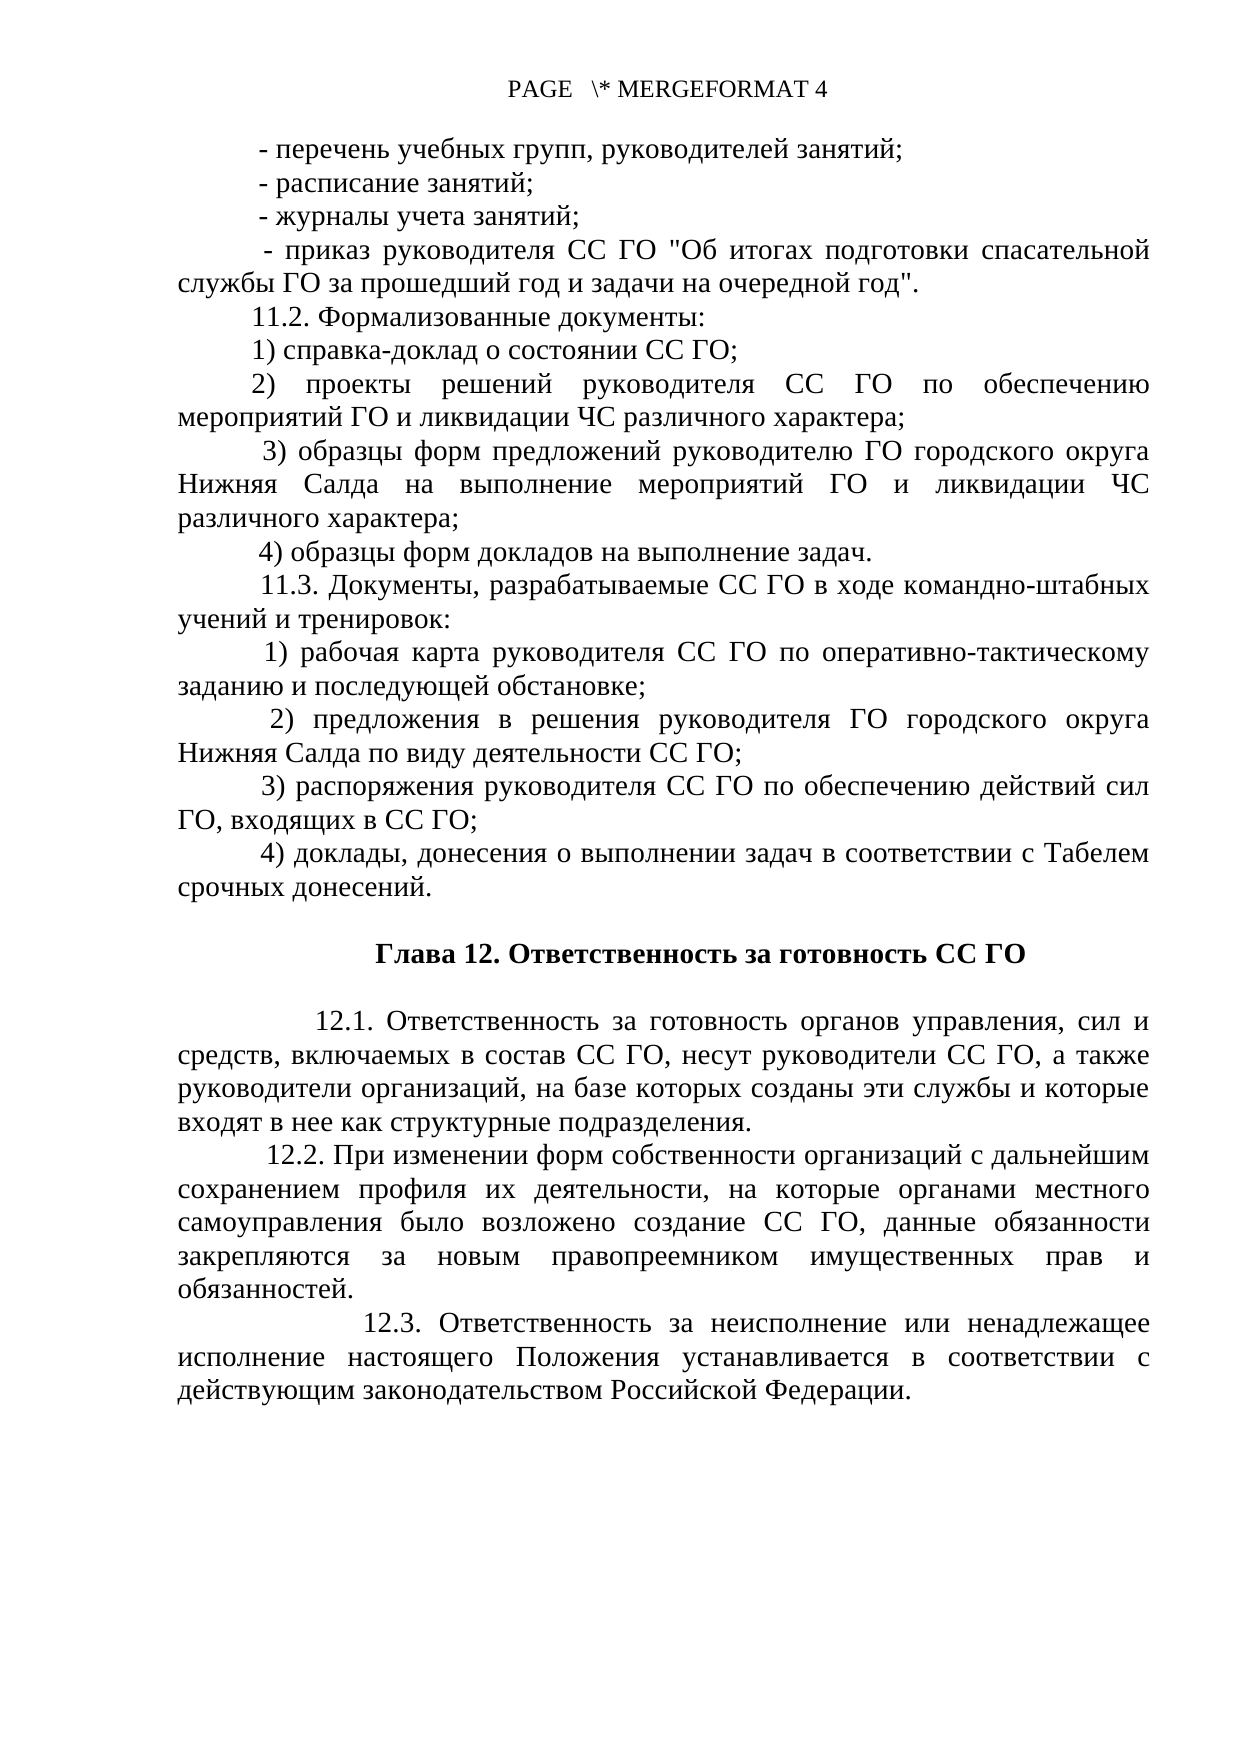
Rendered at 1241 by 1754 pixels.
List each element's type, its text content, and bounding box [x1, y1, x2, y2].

subtitle Глава 12. Ответственность за готовность СС ГО [177, 936, 1152, 970]
text 3) распоряжения руководителя СС ГО по обеспечению действий сил ГО, входящих в СС ГО; [177, 768, 1152, 836]
text 12.2. При изменении форм собственности организаций с дальнейшим сохранением профиля их деятельности, на которые органами местного самоуправления было возложено создание СС ГО, данные обязанности закрепляются за новым правопреемником имущественных прав и обязанностей. 12.3. Ответственность за неисполнение или ненадлежащее исполнение настоящего Положения устанавливается в соответствии с действующим законодательством Российской Федерации. [177, 1137, 1152, 1406]
text 11.2. Формализованные документы: [177, 299, 1152, 332]
text - перечень учебных групп, руководителей занятий; [177, 131, 1152, 165]
text 3) образцы форм предложений руководителю ГО городского округа Нижняя Салда на выполнение мероприятий ГО и ликвидации ЧС различного характера; [177, 433, 1152, 534]
text 2) предложения в решения руководителя ГО городского округа Нижняя Салда по виду деятельности СС ГО; [177, 701, 1152, 768]
text - расписание занятий; [177, 165, 1152, 198]
text - журналы учета занятий; [177, 198, 1152, 232]
text 4) доклады, донесения о выполнении задач в соответствии с Табелем срочных донесений. [177, 836, 1152, 903]
text 1) справка-доклад о состоянии СС ГО; [177, 332, 1152, 366]
text 4) образцы форм докладов на выполнение задач. [177, 534, 1152, 567]
text 2) проекты решений руководителя СС ГО по обеспечению мероприятий ГО и ликвидации ЧС различного характера; [177, 366, 1152, 433]
text 11.3. Документы, разрабатываемые СС ГО в ходе командно-штабных учений и тренировок: [177, 567, 1152, 634]
text 1) рабочая карта руководителя СС ГО по оперативно-тактическому заданию и последующей обстановке; [177, 634, 1152, 701]
text - приказ руководителя СС ГО "Об итогах подготовки спасательной службы ГО за прошедший год и задачи на очередной год". [177, 232, 1152, 299]
text 12.1. Ответственность за готовность органов управления, сил и средств, включаемых в состав СС ГО, несут руководители СС ГО, а также руководители организаций, на базе которых созданы эти службы и которые входят в нее как структурные подразделения. [177, 970, 1152, 1137]
